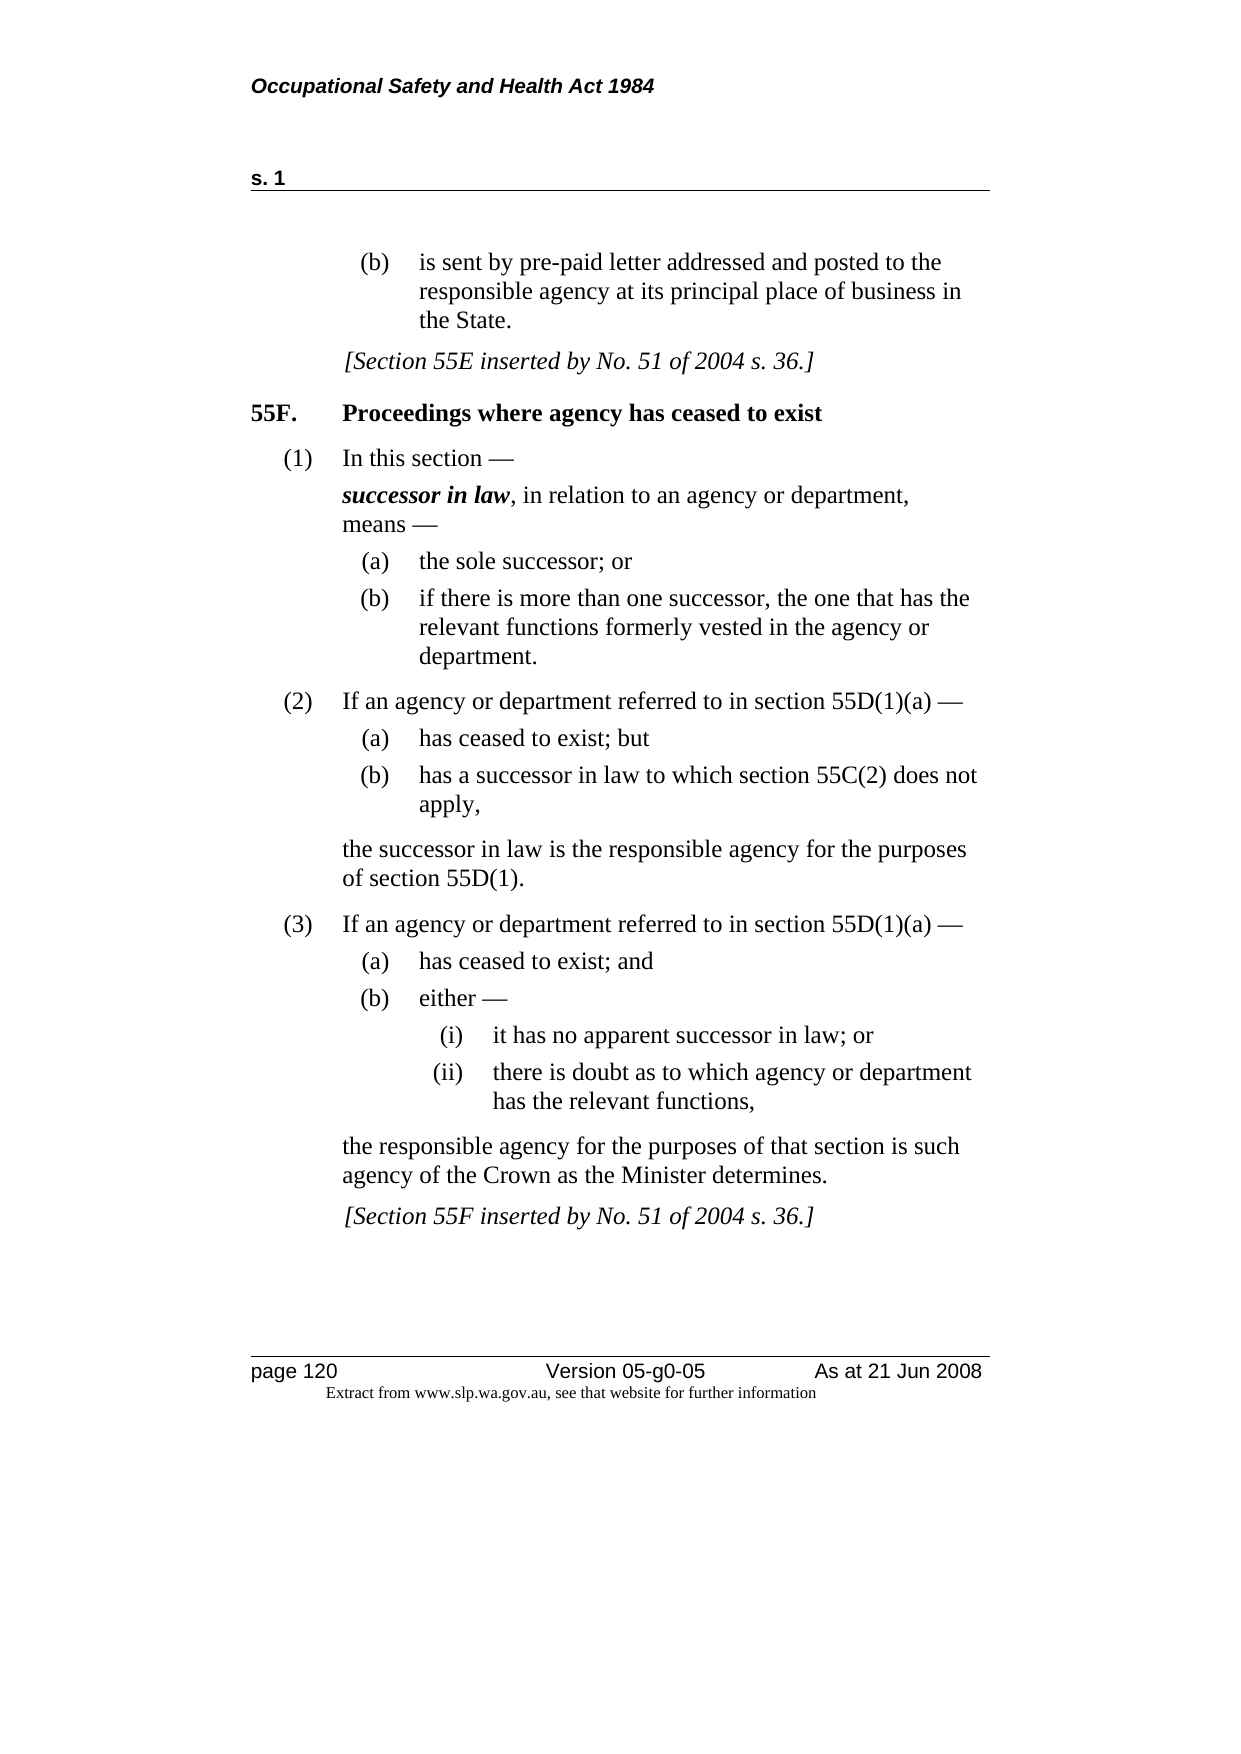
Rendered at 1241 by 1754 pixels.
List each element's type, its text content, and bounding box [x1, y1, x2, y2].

text (b) if there is more than one successor, the one that has the relevant functions formerly vested in the agency or department. [251, 583, 990, 669]
text [Section 55E inserted by No. 51 of 2004 s. 36.] [251, 346, 990, 375]
subtitle 55F. Proceedings where agency has ceased to exist [251, 398, 990, 427]
text (i) it has no apparent successor in law; or [251, 1020, 990, 1049]
text (1) In this section — [251, 443, 990, 472]
text the responsible agency for the purposes of that section is such agency of the Crown as the Minister determines. [251, 1131, 990, 1189]
text (b) is sent by pre-paid letter addressed and posted to the responsible agency at its principal place of business in the State. [251, 247, 990, 334]
text (ii) there is doubt as to which agency or department has the relevant functions, [251, 1057, 990, 1114]
text (b) has a successor in law to which section 55C(2) does not apply, [251, 760, 990, 818]
text the successor in law is the responsible agency for the purposes of section 55D(1). [251, 834, 990, 892]
text (a) the sole successor; or [251, 546, 990, 575]
text (3) If an agency or department referred to in section 55D(1)(a) — [251, 909, 990, 937]
text successor in law, in relation to an agency or department, means — [251, 480, 990, 538]
text (a) has ceased to exist; but [251, 723, 990, 752]
text (b) either — [251, 983, 990, 1012]
text (2) If an agency or department referred to in section 55D(1)(a) — [251, 686, 990, 715]
text (a) has ceased to exist; and [251, 946, 990, 974]
text [Section 55F inserted by No. 51 of 2004 s. 36.] [251, 1201, 990, 1230]
